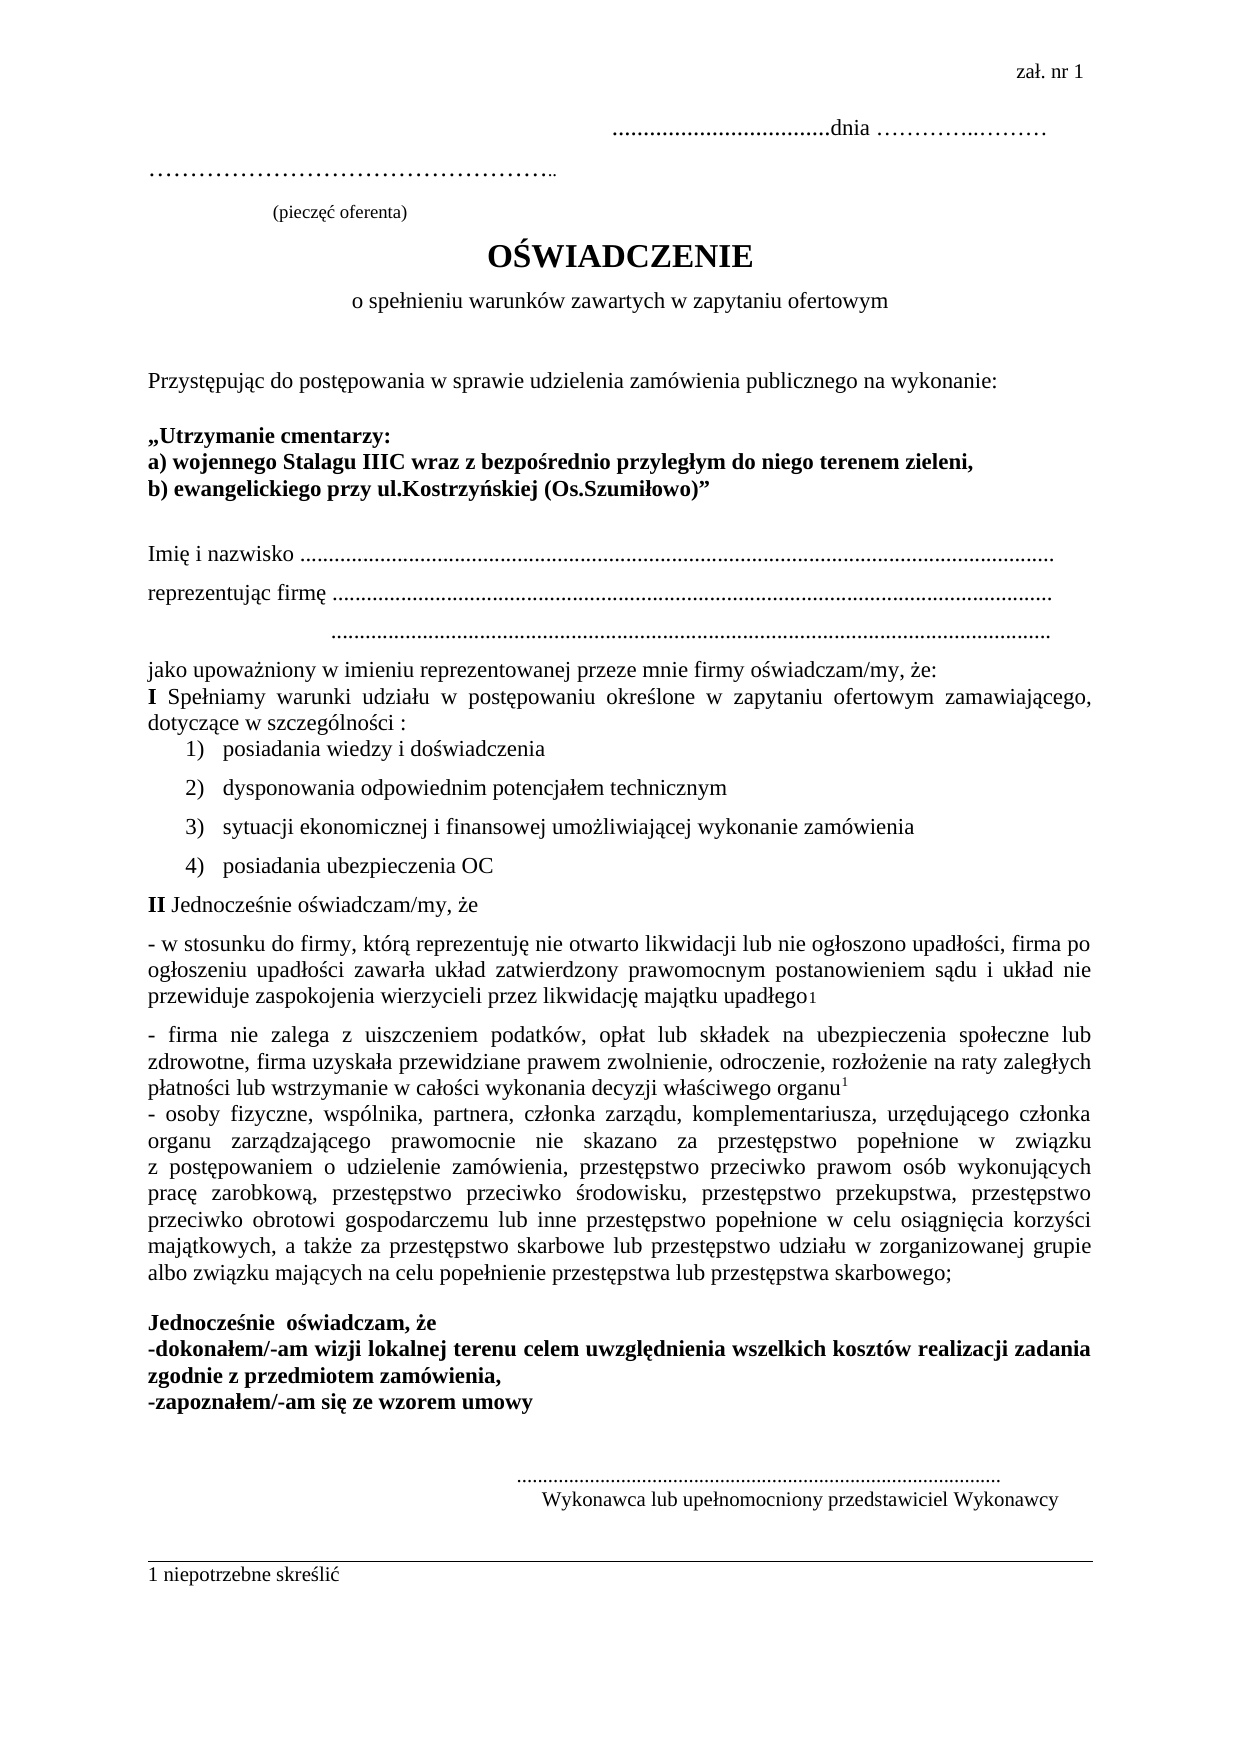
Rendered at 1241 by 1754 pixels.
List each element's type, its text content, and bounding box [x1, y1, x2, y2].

text OŚWIADCZENIE [148, 236, 1093, 274]
text jako upoważniony w imieniu reprezentowanej przeze mnie firmy oświadczam/my, że: [148, 656, 1093, 683]
text b) ewangelickiego przy ul.Kostrzyńskiej (Os.Szumiłowo)” [148, 475, 1093, 501]
text 1 niepotrzebne skreślić [148, 1562, 1093, 1586]
list posiadania ubezpieczenia OC [185, 852, 1093, 878]
text - w stosunku do firmy, którą reprezentuję nie otwarto likwidacji lub nie ogłoszono upadłości, firma po ogłoszeniu upadłości zawarła układ zatwierdzony prawomocnym postanowieniem sądu i układ nie przewiduje zaspokojenia wierzycieli przez likwidację majątku upadłego1 [148, 930, 1093, 1009]
text .............................................................................................................................. [148, 618, 1093, 644]
text zał. nr 1 [959, 59, 1093, 83]
text - firma nie zalega z uiszczeniem podatków, opłat lub składek na ubezpieczenia społeczne lub zdrowotne, firma uzyskała przewidziane prawem zwolnienie, odroczenie, rozłożenie na raty zaległych płatności lub wstrzymanie w całości wykonania decyzji właściwego organu1 [148, 1021, 1093, 1100]
text ............................................................................................. [516, 1462, 1093, 1487]
text o spełnieniu warunków zawartych w zapytaniu ofertowym [148, 287, 1093, 313]
text „Utrzymanie cmentarzy: [148, 422, 1093, 448]
list dysponowania odpowiednim potencjałem technicznym [185, 774, 1093, 801]
text ………………………………………….. [148, 153, 1093, 182]
text -zapoznałem/-am się ze wzorem umowy [148, 1388, 1093, 1414]
text (pieczęć oferenta) [148, 195, 1093, 223]
text -dokonałem/-am wizji lokalnej terenu celem uwzględnienia wszelkich kosztów realizacji zadania zgodnie z przedmiotem zamówienia, [148, 1335, 1093, 1388]
text II Jednocześnie oświadczam/my, że [148, 891, 1093, 917]
text a) wojennego Stalagu IIIC wraz z bezpośrednio przyległym do niego terenem zieleni, [148, 448, 1093, 475]
text Przystępując do postępowania w sprawie udzielenia zamówienia publicznego na wykonanie: [148, 367, 1093, 393]
list posiadania wiedzy i doświadczenia [185, 736, 1093, 762]
text reprezentując firmę .............................................................................................................................. [148, 579, 1093, 605]
text ...................................dnia …………..……… [148, 112, 1093, 141]
text Imię i nazwisko .................................................................................................................................... [148, 540, 1093, 566]
text Wykonawca lub upełnomocniony przedstawiciel Wykonawcy [185, 1487, 1093, 1511]
text I Spełniamy warunki udziału w postępowaniu określone w zapytaniu ofertowym zamawiającego, dotyczące w szczególności : [148, 683, 1093, 736]
list sytuacji ekonomicznej i finansowej umożliwiającej wykonanie zamówienia [185, 813, 1093, 839]
text - osoby fizyczne, wspólnika, partnera, członka zarządu, komplementariusza, urzędującego członka organu zarządzającego prawomocnie nie skazano za przestępstwo popełnione w związku z postępowaniem o udzielenie zamówienia, przestępstwo przeciwko prawom osób wykonujących pracę zarobkową, przestępstwo przeciwko środowisku, przestępstwo przekupstwa, przestępstwo przeciwko obrotowi gospodarczemu lub inne przestępstwo popełnione w celu osiągnięcia korzyści majątkowych, a także za przestępstwo skarbowe lub przestępstwo udziału w zorganizowanej grupie albo związku mających na celu popełnienie przestępstwa lub przestępstwa skarbowego; [148, 1100, 1093, 1285]
text Jednocześnie oświadczam, że [148, 1309, 1093, 1335]
